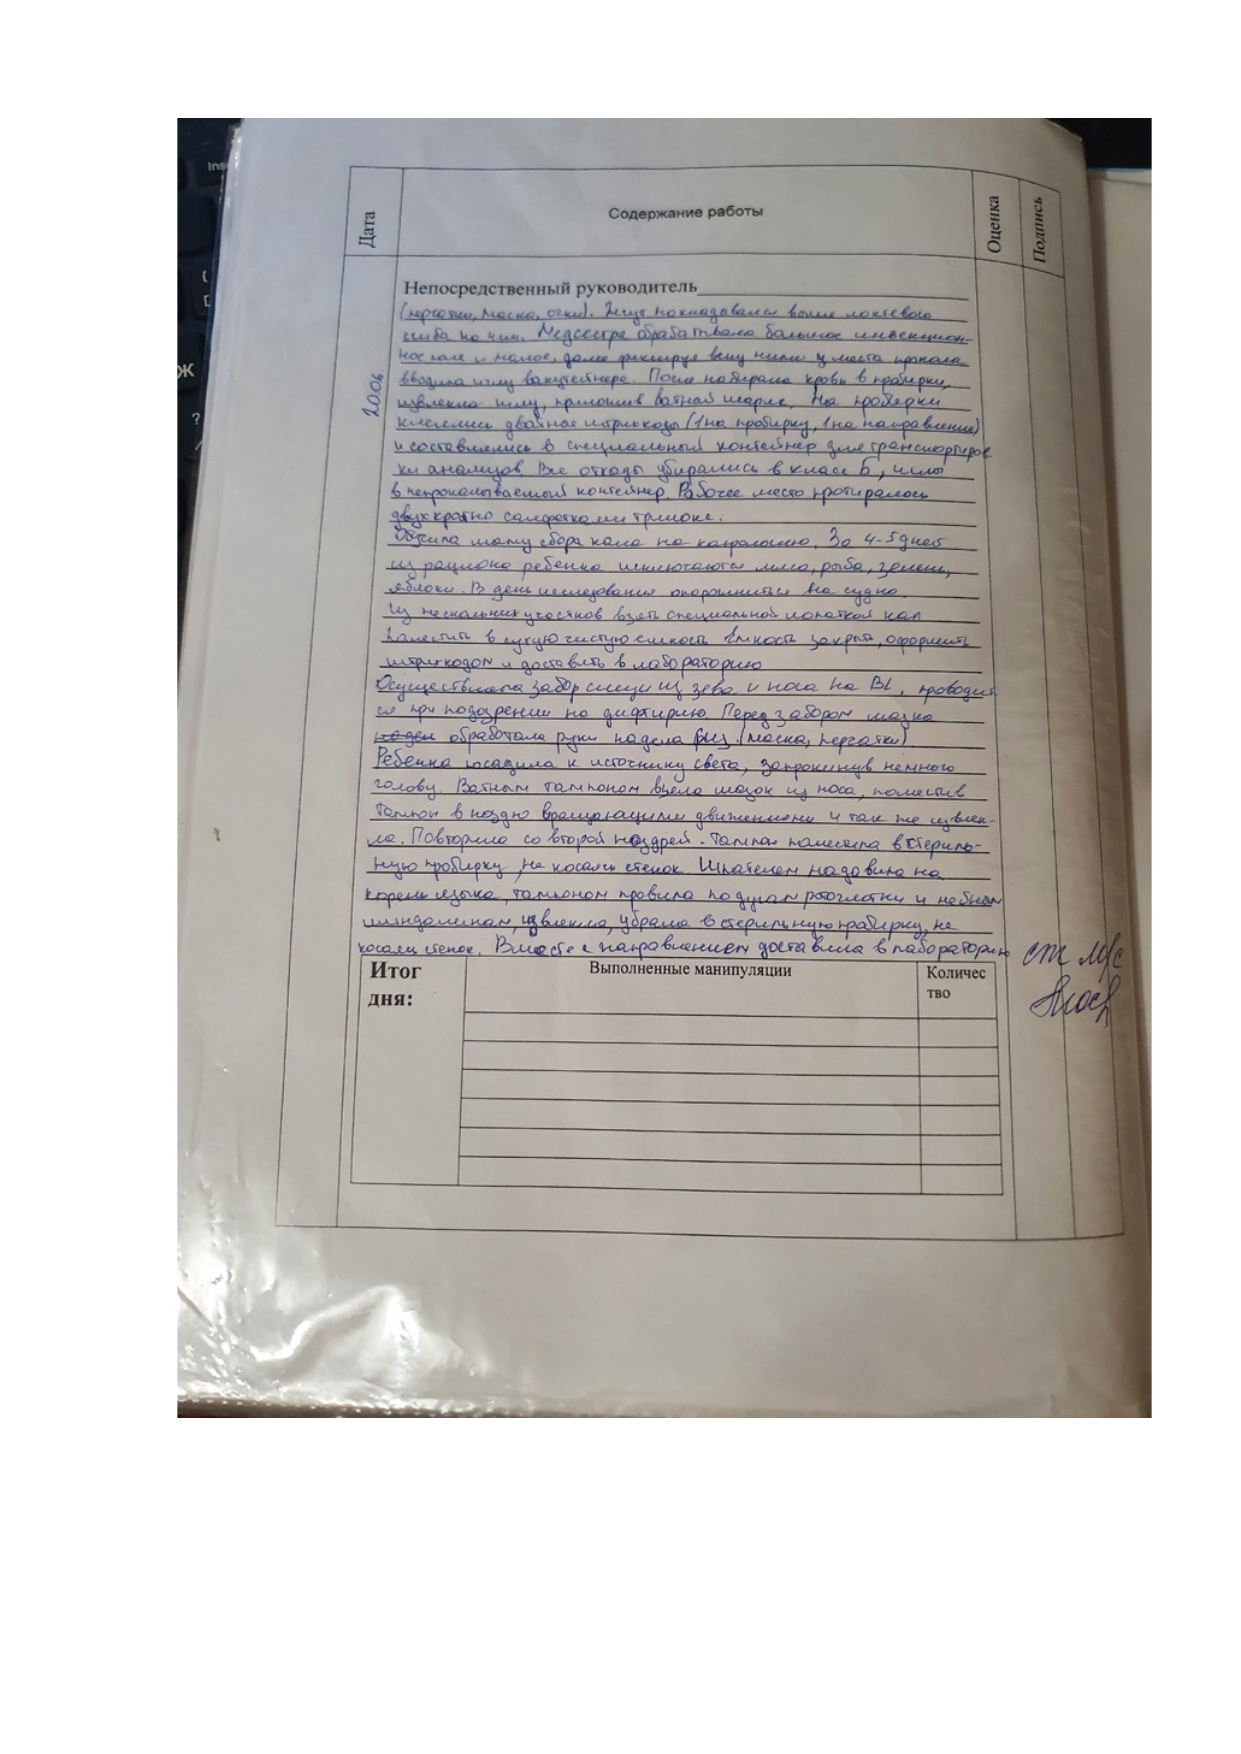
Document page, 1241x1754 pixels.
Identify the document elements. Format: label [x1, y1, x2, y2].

picture [177, 118, 1152, 1418]
